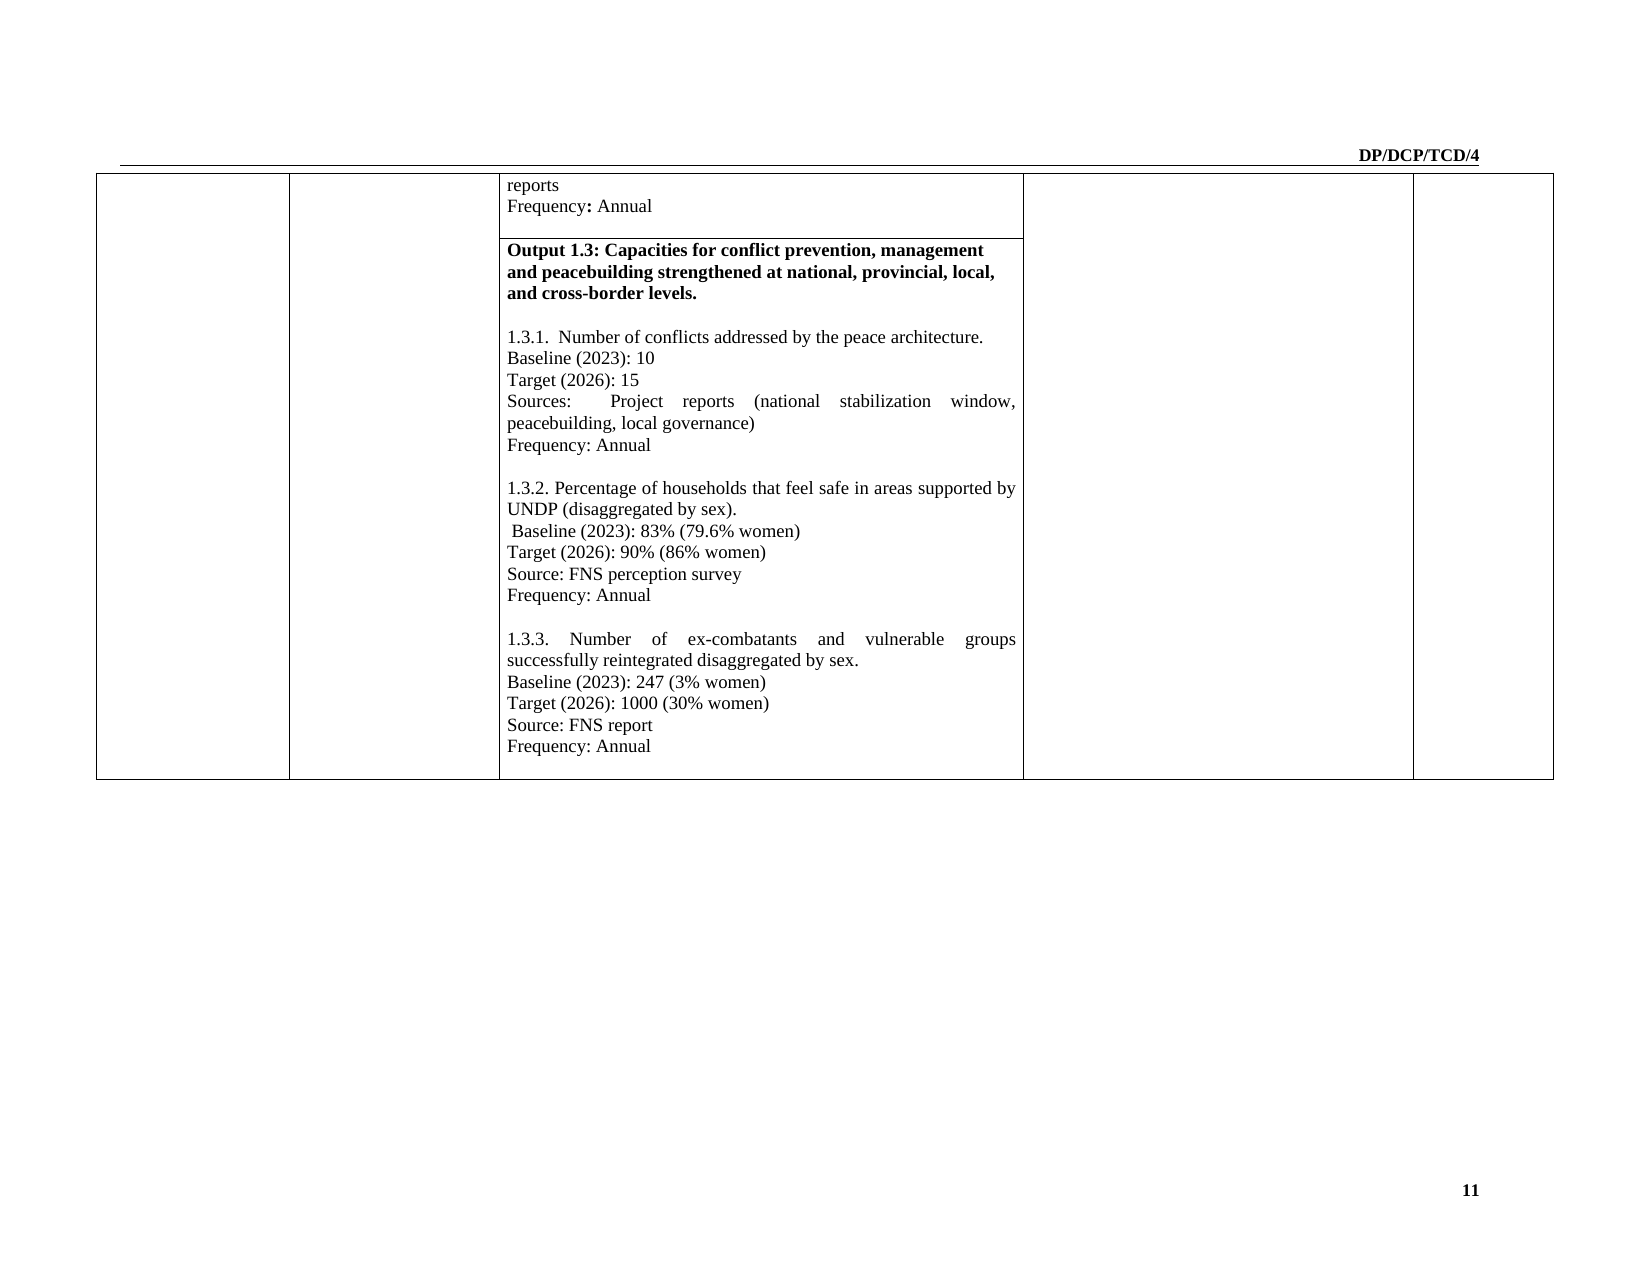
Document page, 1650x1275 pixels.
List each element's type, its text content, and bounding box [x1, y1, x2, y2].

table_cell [500, 174, 1023, 238]
table_cell Output 1.3: Capacities for conflict prevention, management and peacebuilding strengthened at national, provincial, local, and cross-border levels. 1.3.1. Number of conflicts addressed by the peace architecture. Baseline (2023): 10 Target (2026): 15 Sources: Project reports (national stabilization window, peacebuilding, local governance) Frequency: Annual 1.3.2. Percentage of households that feel safe in areas supported by UNDP (disaggregated by sex). Baseline (2023): 83% (79.6% women) Target (2026): 90% (86% women) Source: FNS perception survey Frequency: Annual 1.3.3. Number of ex-combatants and vulnerable groups successfully reintegrated disaggregated by sex. Baseline (2023): 247 (3% women) Target (2026): 1000 (30% women) Source: FNS report Frequency: Annual [500, 239, 1023, 778]
